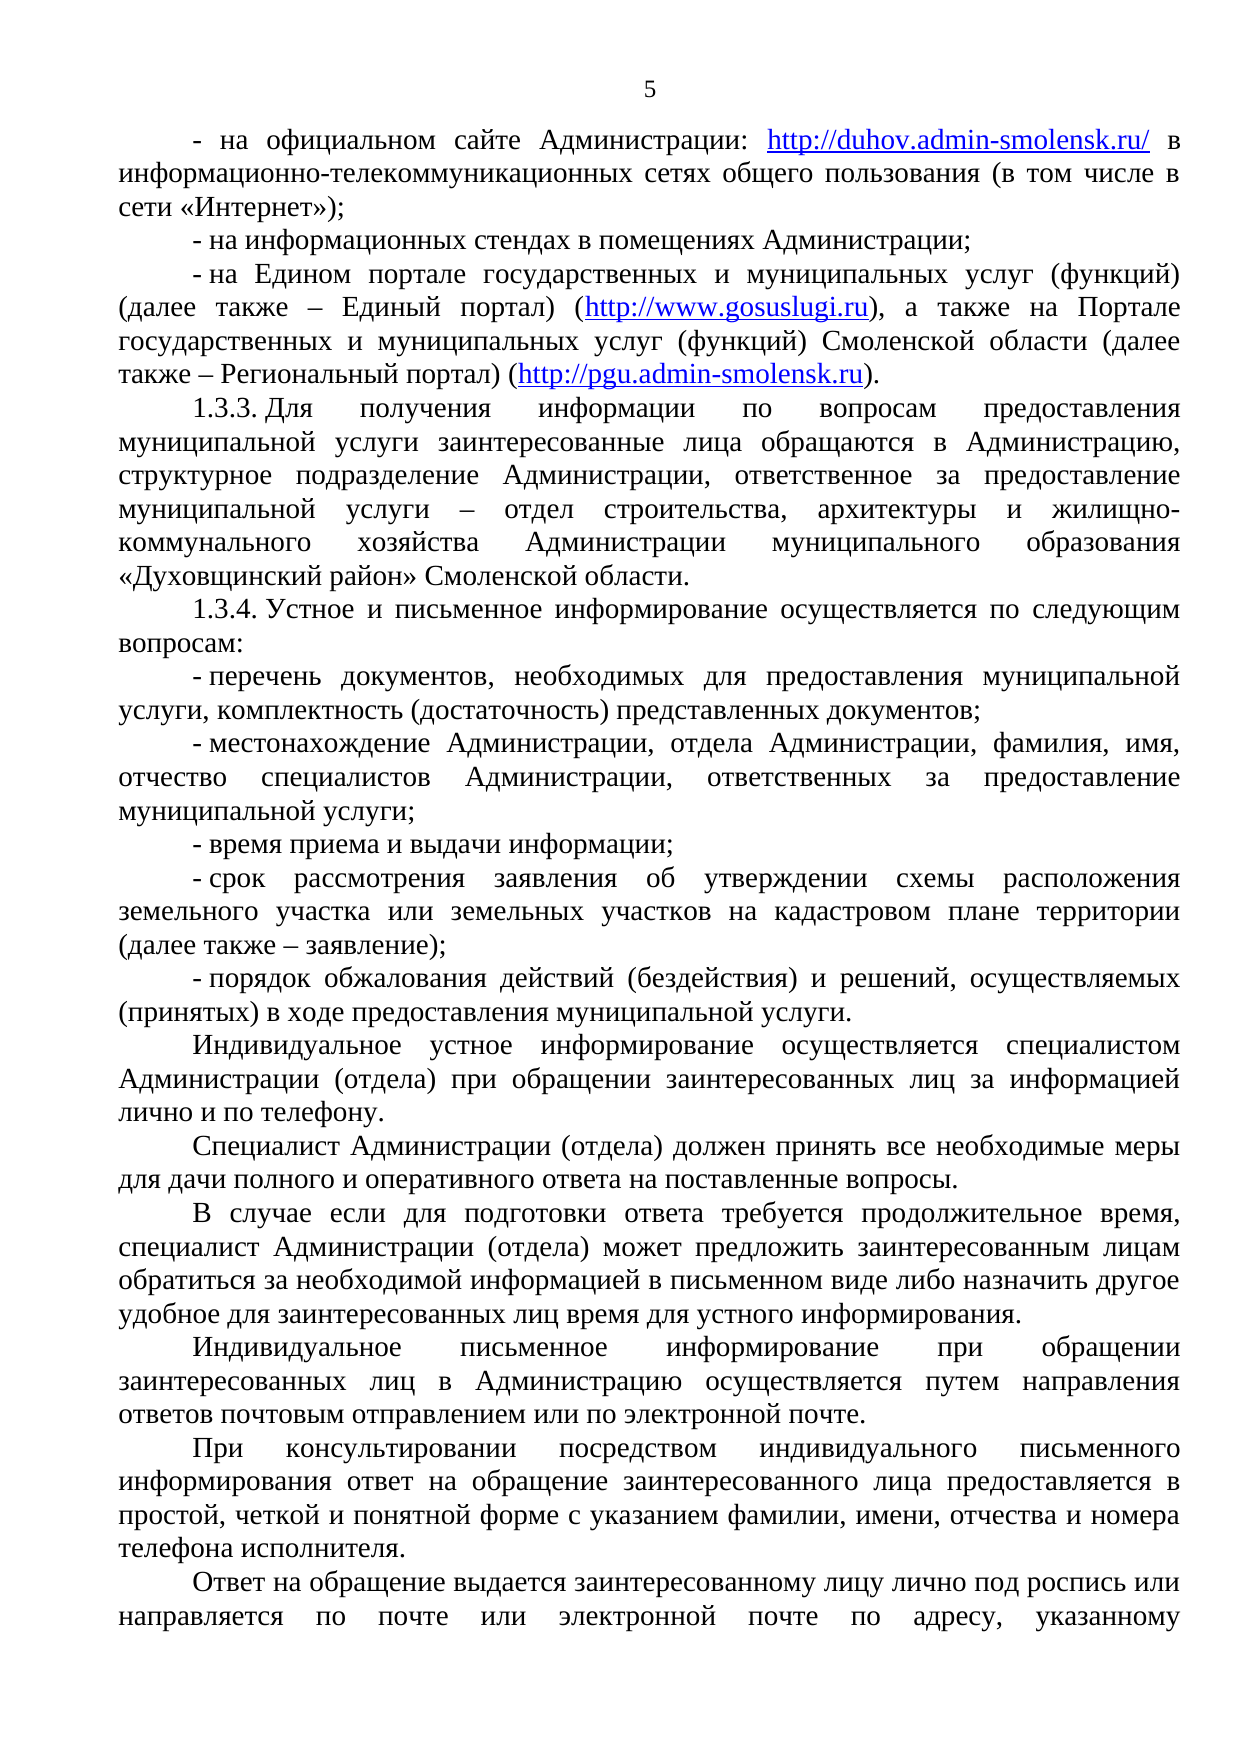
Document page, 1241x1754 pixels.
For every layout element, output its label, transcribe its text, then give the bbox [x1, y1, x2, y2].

text - перечень документов, необходимых для предоставления муниципальной услуги, комплектность (достаточность) представленных документов; [118, 658, 1181, 726]
text Индивидуальное письменное информирование при обращении заинтересованных лиц в Администрацию осуществляется путем направления ответов почтовым отправлением или по электронной почте. [118, 1329, 1181, 1430]
text - порядок обжалования действий (бездействия) и решений, осуществляемых (принятых) в ходе предоставления муниципальной услуги. [118, 960, 1181, 1027]
text - на информационных стендах в помещениях Администрации; [118, 222, 1181, 256]
text Индивидуальное устное информирование осуществляется специалистом Администрации (отдела) при обращении заинтересованных лиц за информацией лично и по телефону. [118, 1027, 1181, 1128]
text - срок рассмотрения заявления об утверждении схемы расположения земельного участка или земельных участков на кадастровом плане территории (далее также – заявление); [118, 860, 1181, 960]
text При консультировании посредством индивидуального письменного информирования ответ на обращение заинтересованного лица предоставляется в простой, четкой и понятной форме с указанием фамилии, имени, отчества и номера телефона исполнителя. [118, 1430, 1181, 1564]
text 1.3.3. Для получения информации по вопросам предоставления муниципальной услуги заинтересованные лица обращаются в Администрацию, структурное подразделение Администрации, ответственное за предоставление муниципальной услуги – отдел строительства, архитектуры и жилищно-коммунального хозяйства Администрации муниципального образования «Духовщинский район» Смоленской области. [118, 390, 1181, 591]
text Специалист Администрации (отдела) должен принять все необходимые меры для дачи полного и оперативного ответа на поставленные вопросы. [118, 1128, 1181, 1195]
text В случае если для подготовки ответа требуется продолжительное время, специалист Администрации (отдела) может предложить заинтересованным лицам обратиться за необходимой информацией в письменном виде либо назначить другое удобное для заинтересованных лиц время для устного информирования. [118, 1195, 1181, 1329]
text 1.3.4. Устное и письменное информирование осуществляется по следующим вопросам: [118, 591, 1181, 658]
text - местонахождение Администрации, отдела Администрации, фамилия, имя, отчество специалистов Администрации, ответственных за предоставление муниципальной услуги; [118, 726, 1181, 826]
text - на официальном сайте Администрации: http://duhov.admin-smolensk.ru/ в информационно-телекоммуникационных сетях общего пользования (в том числе в сети «Интернет»); [118, 122, 1181, 222]
text - на Едином портале государственных и муниципальных услуг (функций) (далее также – Единый портал) (http://www.gosuslugi.ru), а также на Портале государственных и муниципальных услуг (функций) Смоленской области (далее также – Региональный портал) (http://pgu.admin-smolensk.ru). [118, 256, 1181, 390]
text - время приема и выдачи информации; [118, 826, 1181, 860]
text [118, 1564, 1181, 1631]
